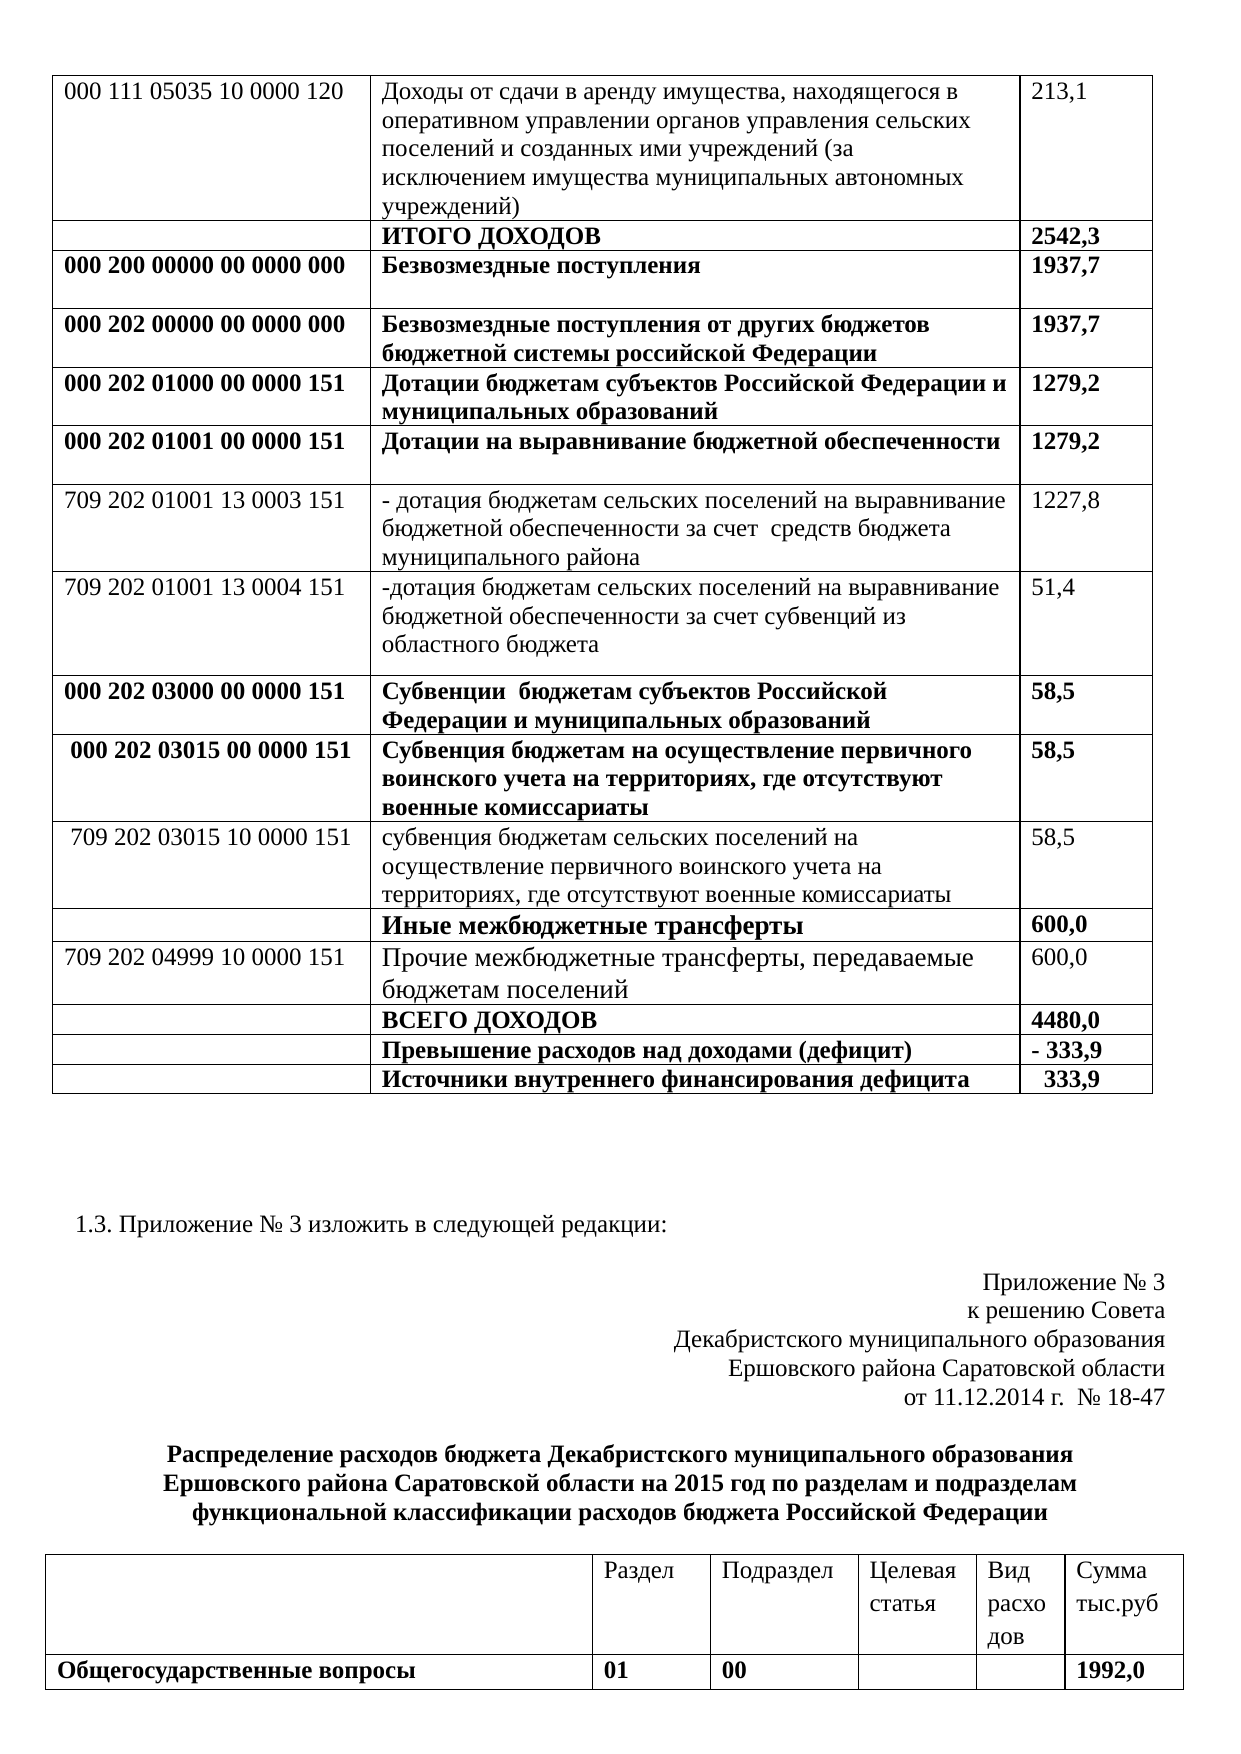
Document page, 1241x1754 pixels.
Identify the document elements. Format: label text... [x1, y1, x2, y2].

table_cell [53, 221, 370, 249]
table_cell 1279,2 [1021, 368, 1152, 425]
text 1.3. Приложение № 3 изложить в следующей редакции: [75, 1209, 1165, 1238]
table_header [46, 1555, 592, 1654]
table_cell 600,0 [1021, 909, 1152, 941]
table_header Раздел [593, 1555, 710, 1654]
text Распределение расходов бюджета Декабристского муниципального образования [75, 1439, 1165, 1468]
table_cell Субвенции бюджетам субъектов Российской Федерации и муниципальных образований [371, 676, 1019, 734]
table_cell Иные межбюджетные трансферты [371, 909, 1019, 941]
table_cell 01 [593, 1655, 710, 1688]
table_cell 58,5 [1021, 676, 1152, 734]
table_cell [53, 1035, 370, 1063]
table_cell 2542,3 [1021, 221, 1152, 249]
table_cell - 333,9 [1021, 1035, 1152, 1063]
table_cell 709 202 04999 10 0000 151 [53, 942, 370, 1004]
table_cell 213,1 [1021, 76, 1152, 220]
table_cell Дотации на выравнивание бюджетной обеспеченности [371, 426, 1019, 484]
table_cell -дотация бюджетам сельских поселений на выравнивание бюджетной обеспеченности за счет субвенций из областного бюджета [371, 572, 1019, 675]
table_cell [859, 1655, 976, 1688]
table_cell 1992,0 [1066, 1655, 1183, 1688]
table_cell 000 111 05035 10 0000 120 [53, 76, 370, 220]
table_cell 333,9 [1021, 1065, 1152, 1093]
table_cell Источники внутреннего финансирования дефицита [371, 1065, 1019, 1093]
table_cell 000 202 03015 00 0000 151 [53, 735, 370, 821]
table_cell 1937,7 [1021, 251, 1152, 308]
table_cell Безвозмездные поступления от других бюджетов бюджетной системы российской Федерации [371, 309, 1019, 367]
table_cell ВСЕГО ДОХОДОВ [371, 1005, 1019, 1034]
text Ершовского района Саратовской области на 2015 год по разделам и подразделам [75, 1468, 1165, 1497]
table_cell 4480,0 [1021, 1005, 1152, 1034]
table_cell Превышение расходов над доходами (дефицит) [371, 1035, 1019, 1063]
table_cell Субвенция бюджетам на осуществление первичного воинского учета на территориях, где отсутствуют военные комиссариаты [371, 735, 1019, 821]
table_cell 709 202 01001 13 0003 151 [53, 485, 370, 571]
table_cell [53, 1005, 370, 1034]
table_header Подраздел [711, 1555, 858, 1654]
table_cell 000 202 01000 00 0000 151 [53, 368, 370, 425]
text от 11.12.2014 г. № 18-47 [75, 1382, 1165, 1411]
table_cell 58,5 [1021, 735, 1152, 821]
table_cell 000 202 00000 00 0000 000 [53, 309, 370, 367]
table_cell 600,0 [1021, 942, 1152, 1004]
table_cell 58,5 [1021, 822, 1152, 908]
text функциональной классификации расходов бюджета Российской Федерации [75, 1497, 1165, 1526]
table_cell Общегосударственные вопросы [46, 1655, 592, 1688]
table_cell 1279,2 [1021, 426, 1152, 484]
table_cell 00 [711, 1655, 858, 1688]
text к решению Совета [75, 1296, 1165, 1324]
table_cell Доходы от сдачи в аренду имущества, находящегося в оперативном управлении органов управления сельских поселений и созданных ими учреждений (за исключением имущества муниципальных автономных учреждений) [371, 76, 1019, 220]
table_cell - дотация бюджетам сельских поселений на выравнивание бюджетной обеспеченности за счет средств бюджета муниципального района [371, 485, 1019, 571]
table_cell 1937,7 [1021, 309, 1152, 367]
text Приложение № 3 [75, 1267, 1165, 1296]
table_cell 000 202 01001 00 0000 151 [53, 426, 370, 484]
table_header Сумма тыс.руб [1066, 1555, 1183, 1654]
table_cell 51,4 [1021, 572, 1152, 675]
table_cell [53, 1065, 370, 1093]
table_header Целевая статья [859, 1555, 976, 1654]
table_cell Дотации бюджетам субъектов Российской Федерации и муниципальных образований [371, 368, 1019, 425]
table_cell субвенция бюджетам сельских поселений на осуществление первичного воинского учета на территориях, где отсутствуют военные комиссариаты [371, 822, 1019, 908]
table_cell 1227,8 [1021, 485, 1152, 571]
text Ершовского района Саратовской области [75, 1353, 1165, 1382]
table_cell ИТОГО ДОХОДОВ [371, 221, 1019, 249]
table_cell Безвозмездные поступления [371, 251, 1019, 308]
text Декабристского муниципального образования [75, 1324, 1165, 1353]
table_cell 000 202 03000 00 0000 151 [53, 676, 370, 734]
table_cell 000 200 00000 00 0000 000 [53, 251, 370, 308]
table_cell [977, 1655, 1064, 1688]
table_cell 709 202 03015 10 0000 151 [53, 822, 370, 908]
table_cell 709 202 01001 13 0004 151 [53, 572, 370, 675]
table_header Вид расходов [977, 1555, 1064, 1654]
table_cell Прочие межбюджетные трансферты, передаваемые бюджетам поселений [371, 942, 1019, 1004]
table_cell [53, 909, 370, 941]
